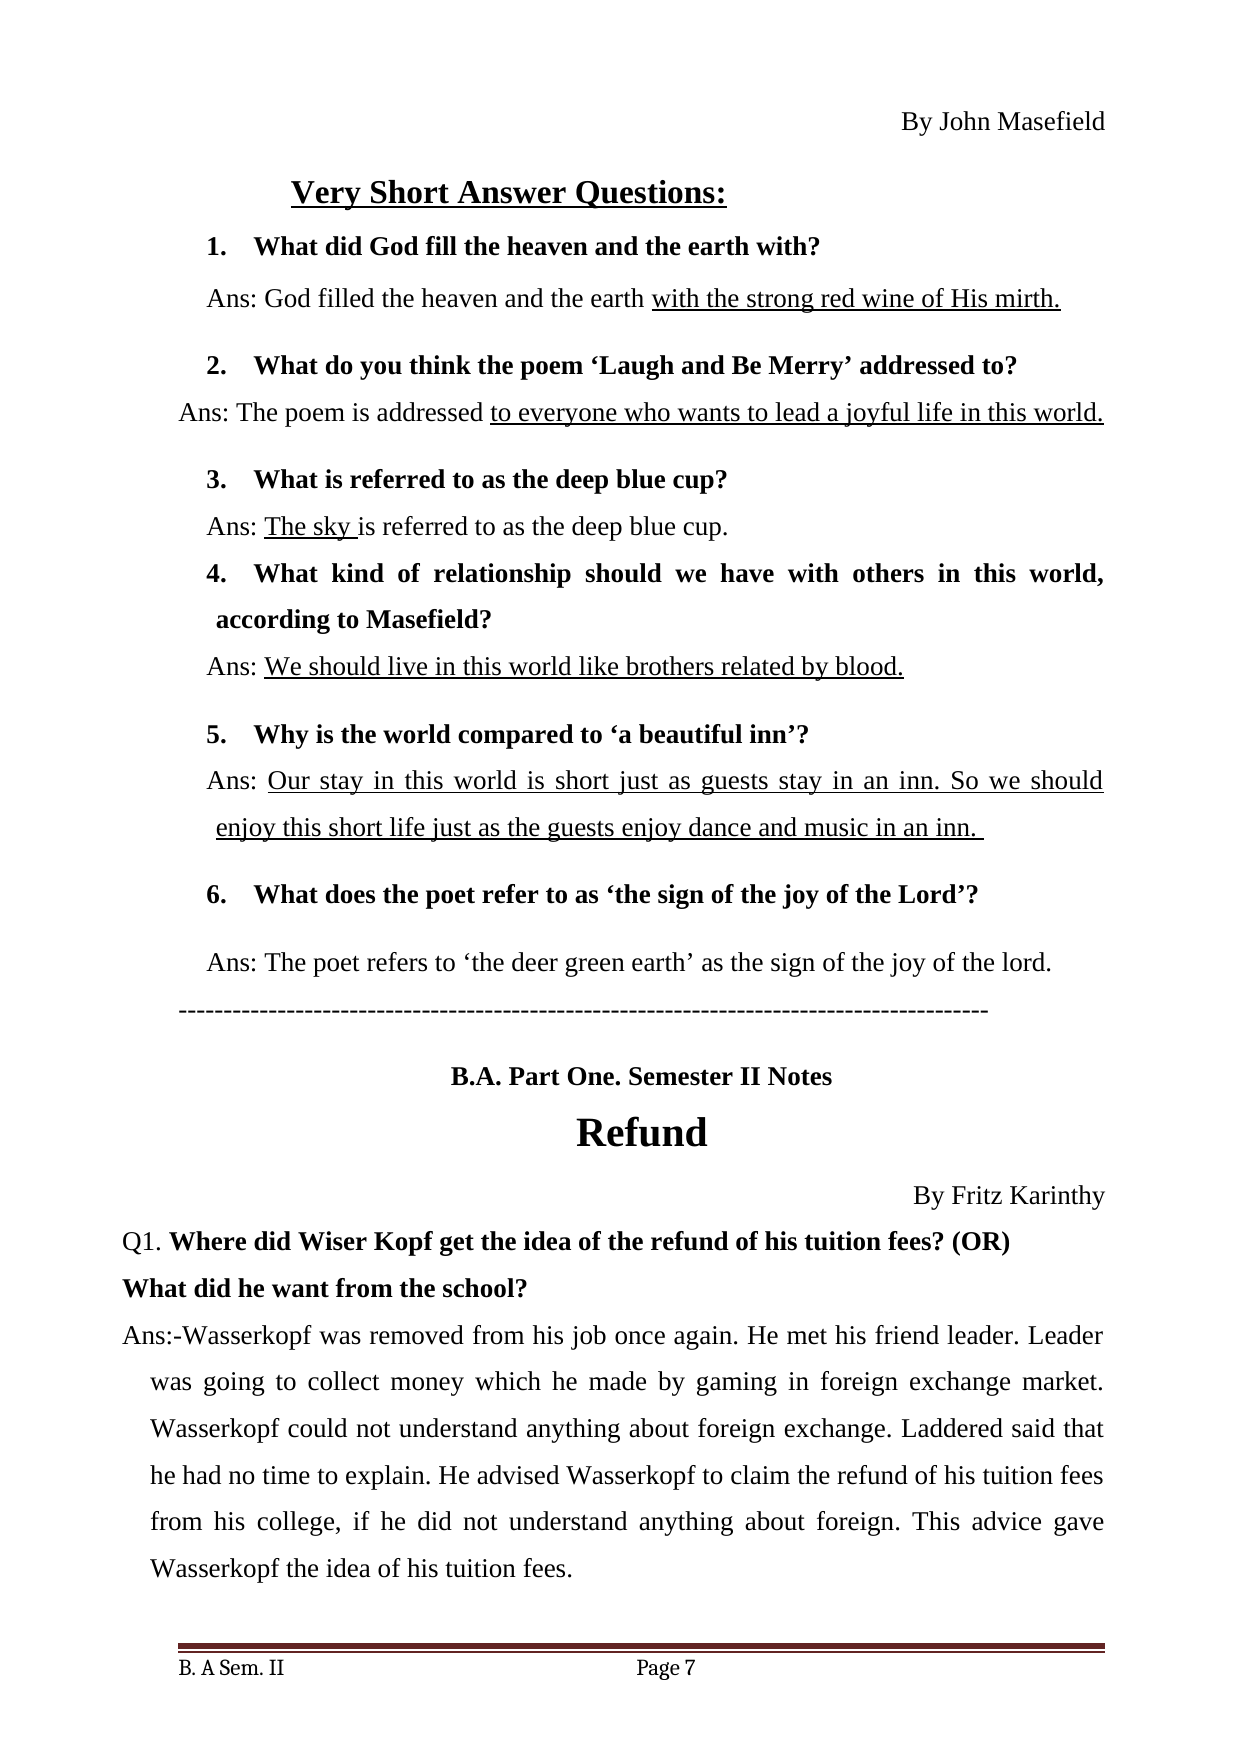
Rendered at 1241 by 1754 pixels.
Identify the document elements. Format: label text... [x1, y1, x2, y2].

text Ans:-Wasserkopf was removed from his job once again. He met his friend leader. Leader was going to collect money which he made by gaming in foreign exchange market. Wasserkopf could not understand anything about foreign exchange. Laddered said that he had no time to explain. He advised Wasserkopf to claim the refund of his tuition fees from his college, if he did not understand anything about foreign. This advice gave Wasserkopf the idea of his tuition fees. [122, 1319, 1105, 1583]
text What did he want from the school? [122, 1272, 1105, 1303]
text Refund [178, 1107, 1105, 1155]
list What do you think the poem ‘Laugh and Be Merry’ addressed to? [206, 349, 1105, 381]
list What did God fill the heaven and the earth with? [206, 230, 1105, 261]
list What kind of relationship should we have with others in this world, according to Masefield? [206, 557, 1105, 635]
text By Fritz Karinthy [178, 1179, 1105, 1210]
list What does the poet refer to as ‘the sign of the joy of the Lord’? [206, 879, 1105, 910]
text Ans: We should live in this world like brothers related by blood. [206, 650, 1105, 681]
list Ans: The sky is referred to as the deep blue cup. [206, 510, 1105, 541]
text Ans: The poet refers to ‘the deer green earth’ as the sign of the joy of the lord. [206, 946, 1105, 977]
text Ans: Our stay in this world is short just as guests stay in an inn. So we should enjoy this short life just as the guests enjoy dance and music in an inn. [206, 764, 1105, 842]
list Why is the world compared to ‘a beautiful inn’? [206, 718, 1105, 749]
text Q1. Where did Wiser Kopf get the idea of the refund of his tuition fees? (OR) [122, 1226, 1105, 1257]
list What is referred to as the deep blue cup? [206, 464, 1105, 495]
text B.A. Part One. Semester II Notes [178, 1060, 1105, 1091]
text By John Masefield [178, 105, 1105, 136]
text Ans: God filled the heaven and the earth with the strong red wine of His mirth. [206, 282, 1105, 313]
text Ans: The poem is addressed to everyone who wants to lead a joyful life in this world. [178, 396, 1105, 427]
text ------------------------------------------------------------------------------------------ [178, 993, 1105, 1024]
list Very Short Answer Questions: [291, 172, 1105, 211]
